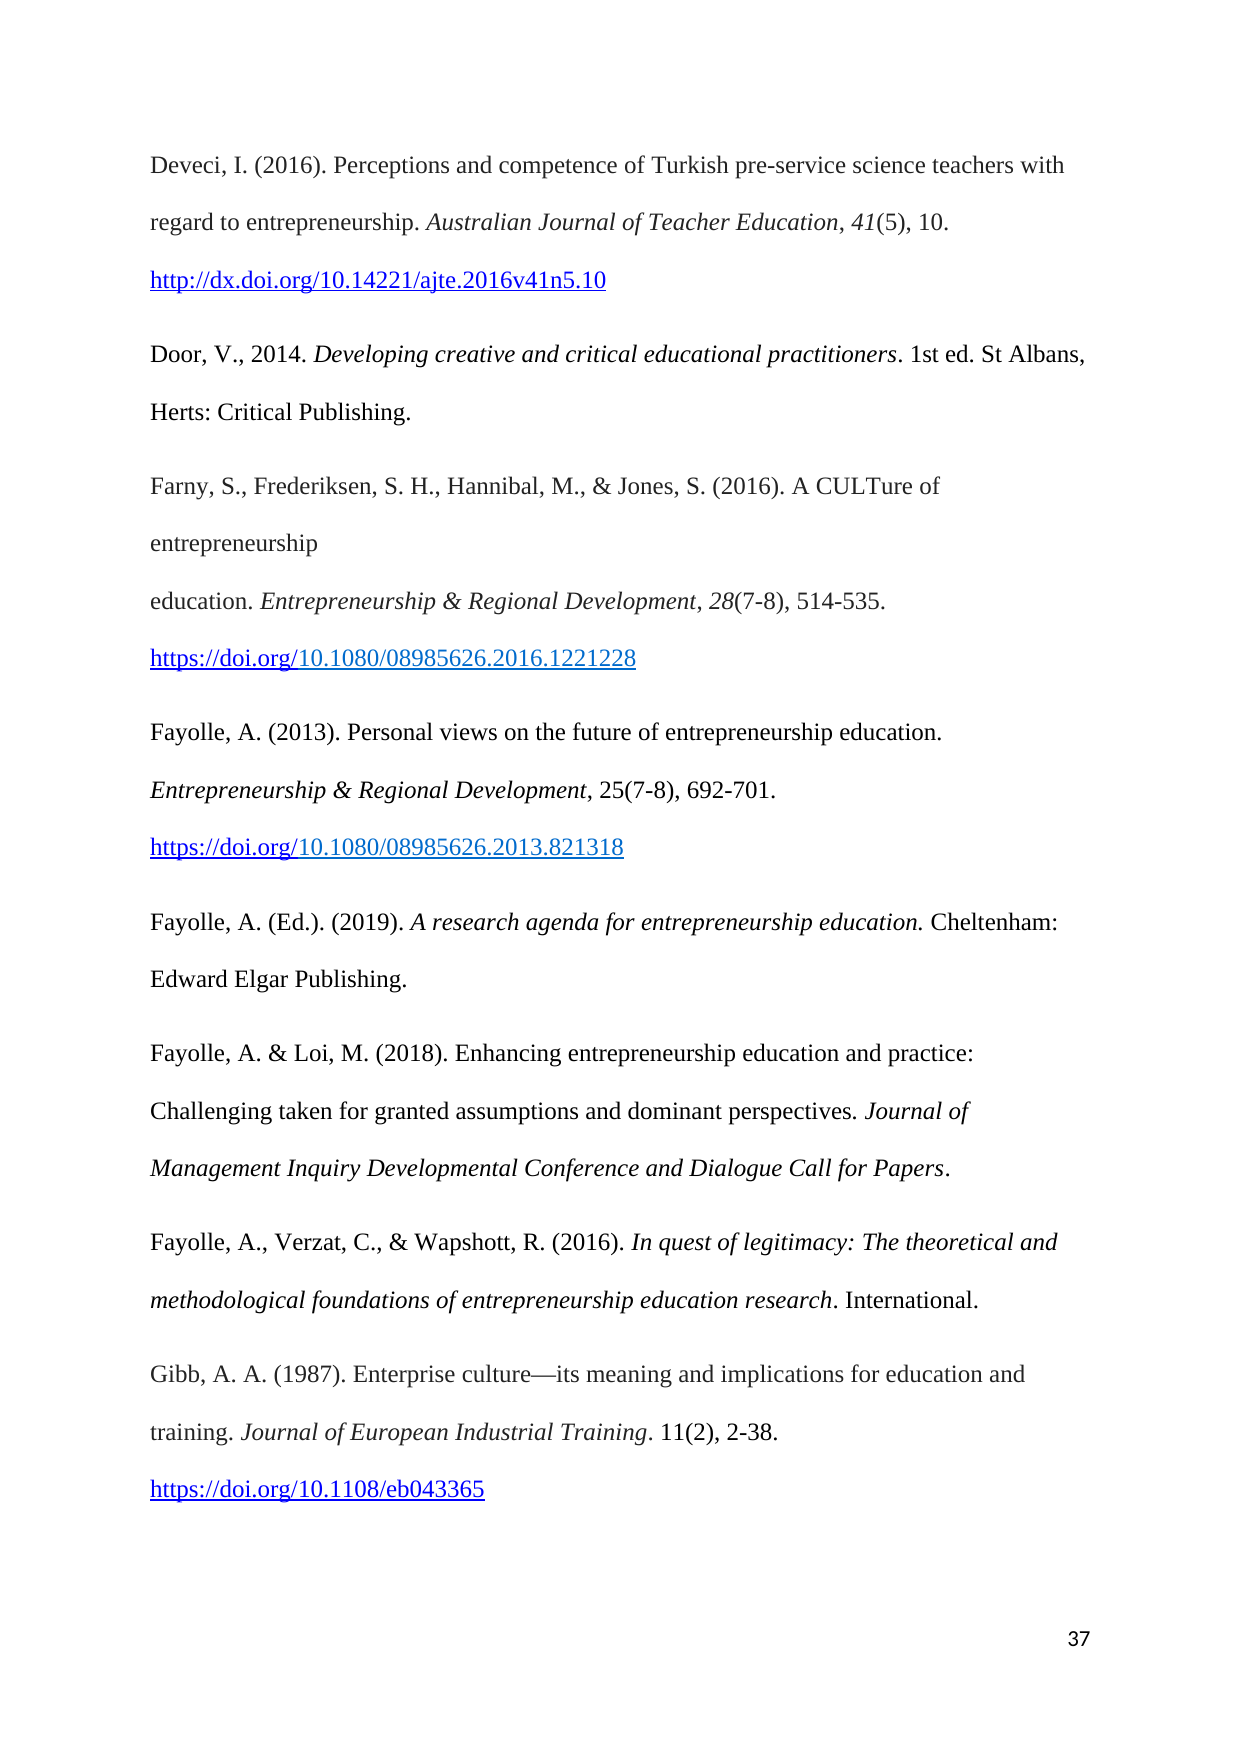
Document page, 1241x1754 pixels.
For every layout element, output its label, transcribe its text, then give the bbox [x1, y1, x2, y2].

text Farny, S., Frederiksen, S. H., Hannibal, M., & Jones, S. (2016). A CULTure of entrepreneurship education. Entrepreneurship & Regional Development, 28(7-8), 514-535. https://doi.org/10.1080/08985626.2016.1221228 [150, 471, 1090, 672]
text Door, V., 2014. Developing creative and critical educational practitioners. 1st ed. St Albans, Herts: Critical Publishing. [150, 339, 1090, 425]
text Fayolle, A., Verzat, C., & Wapshott, R. (2016). In quest of legitimacy: The theoretical and methodological foundations of entrepreneurship education research. International. [150, 1227, 1090, 1314]
text Fayolle, A. & Loi, M. (2018). Enhancing entrepreneurship education and practice: Challenging taken for granted assumptions and dominant perspectives. Journal of Management Inquiry Developmental Conference and Dialogue Call for Papers. [150, 1038, 1090, 1182]
text Fayolle, A. (2013). Personal views on the future of entrepreneurship education. Entrepreneurship & Regional Development, 25(7-8), 692-701. https://doi.org/10.1080/08985626.2013.821318 [150, 717, 1090, 861]
text Gibb, A. A. (1987). Enterprise culture—its meaning and implications for education and training. Journal of European Industrial Training. 11(2), 2-38. https://doi.org/10.1108/eb043365 [150, 1359, 1090, 1503]
text Deveci, I. (2016). Perceptions and competence of Turkish pre-service science teachers with regard to entrepreneurship. Australian Journal of Teacher Education, 41(5), 10. http://dx.doi.org/10.14221/ajte.2016v41n5.10 [150, 150, 1090, 294]
text Fayolle, A. (Ed.). (2019). A research agenda for entrepreneurship education. Cheltenham: Edward Elgar Publishing. [150, 907, 1090, 993]
